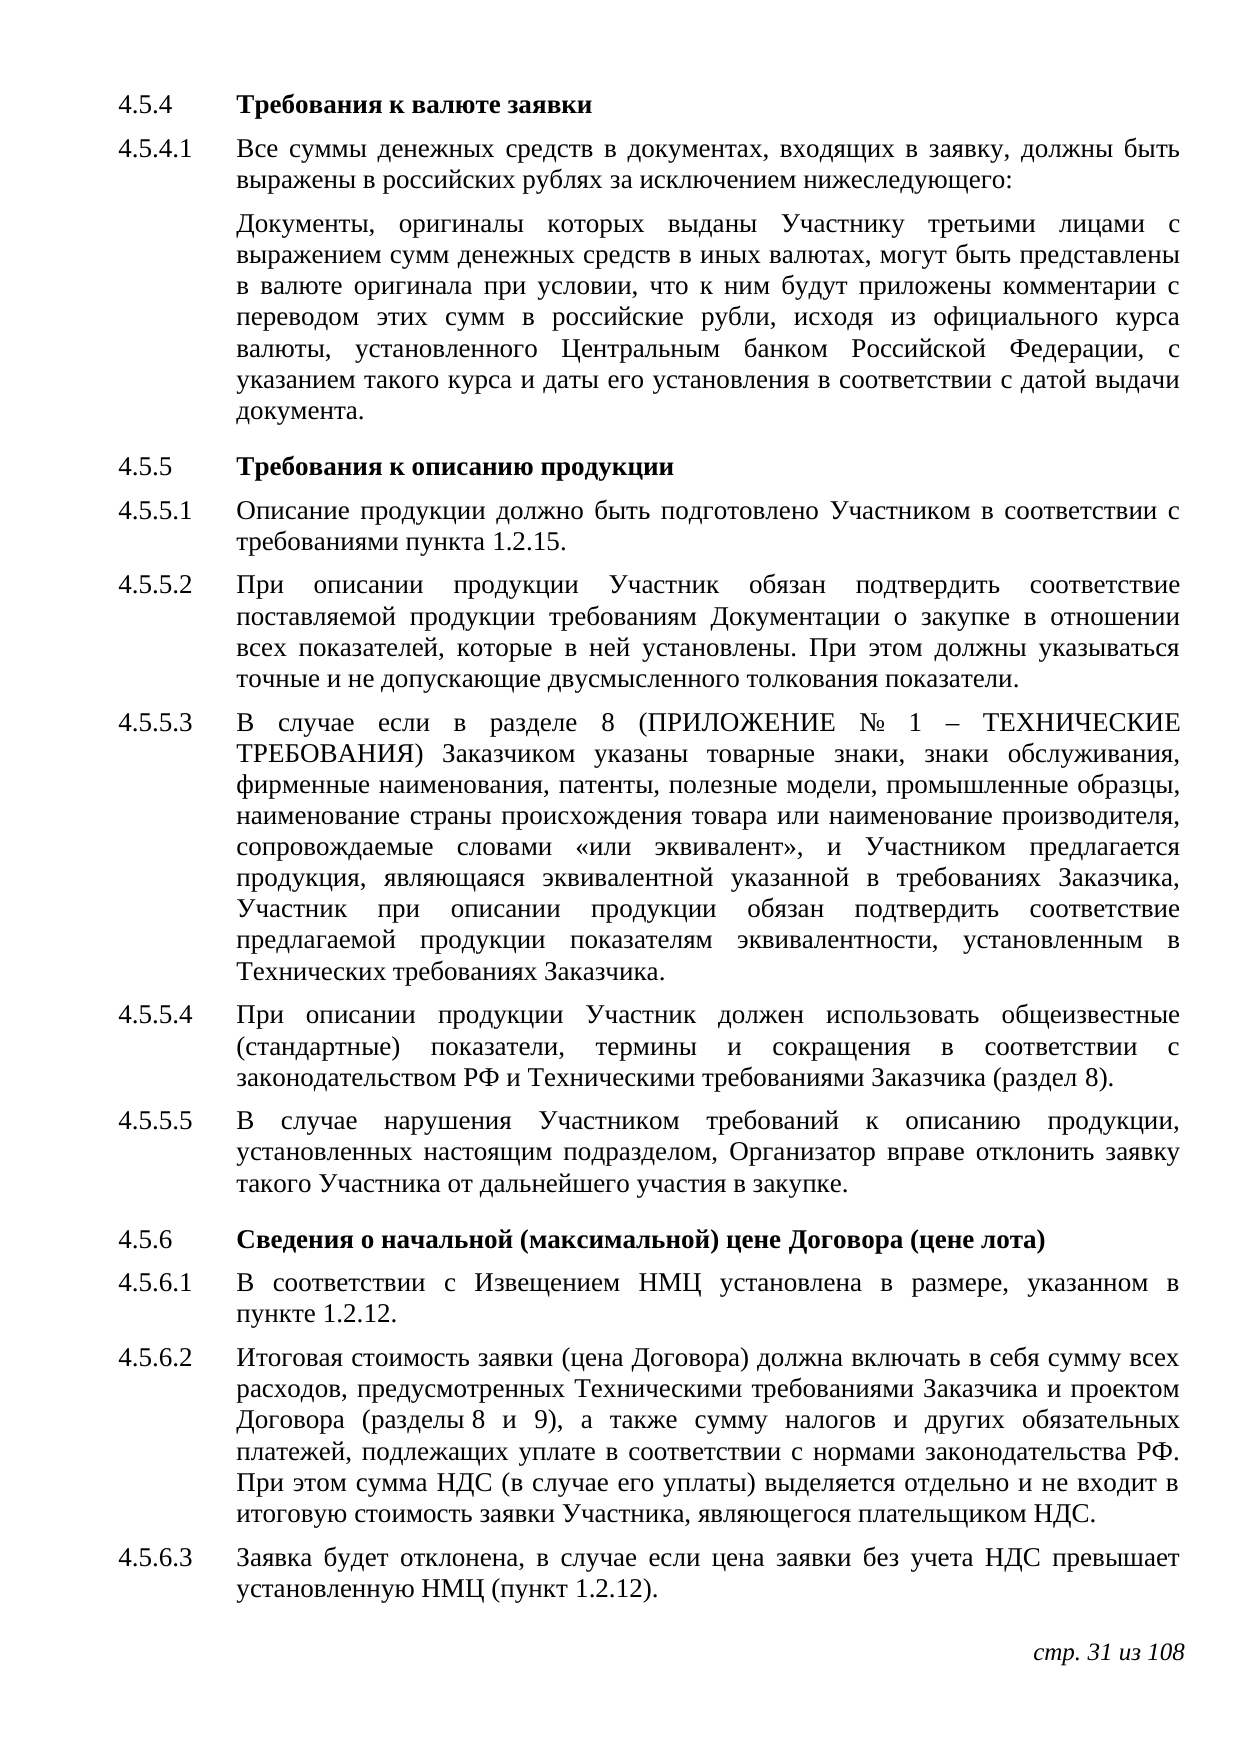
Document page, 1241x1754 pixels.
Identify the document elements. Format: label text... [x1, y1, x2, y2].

text Документы, оригиналы которых выданы Участнику третьими лицами с выражением сумм денежных средств в иных валютах, могут быть представлены в валюте оригинала при условии, что к ним будут приложены комментарии с переводом этих сумм в российские рубли, исходя из официального курса валюты, установленного Центральным банком Российской Федерации, с указанием такого курса и даты его установления в соответствии с датой выдачи документа. [236, 207, 1181, 425]
text При описании продукции Участник должен использовать общеизвестные (стандартные) показатели, термины и сокращения в соответствии с законодательством РФ и Техническими требованиями Заказчика (раздел 8). [118, 998, 1181, 1092]
text Заявка будет отклонена, в случае если цена заявки без учета НДС превышает установленную НМЦ (пункт 1.2.12). [118, 1541, 1181, 1603]
text Описание продукции должно быть подготовлено Участником в соответствии с требованиями пункта 1.2.15. [118, 494, 1181, 556]
text Сведения о начальной (максимальной) цене Договора (цене лота) [118, 1223, 1181, 1254]
list Все суммы денежных средств в документах, входящих в заявку, должны быть выражены в российских рублях за исключением нижеследующего: [118, 132, 1181, 194]
text Требования к валюте заявки [118, 89, 1181, 120]
text Требования к описанию продукции [118, 450, 1181, 481]
text В случае если в разделе 8 (ПРИЛОЖЕНИЕ № 1 – ТЕХНИЧЕСКИЕ ТРЕБОВАНИЯ) Заказчиком указаны товарные знаки, знаки обслуживания, фирменные наименования, патенты, полезные модели, промышленные образцы, наименование страны происхождения товара или наименование производителя, сопровождаемые словами «или эквивалент», и Участником предлагается продукция, являющаяся эквивалентной указанной в требованиях Заказчика, Участник при описании продукции обязан подтвердить соответствие предлагаемой продукции показателям эквивалентности, установленным в Технических требованиях Заказчика. [118, 706, 1181, 986]
text Итоговая стоимость заявки (цена Договора) должна включать в себя сумму всех расходов, предусмотренных Техническими требованиями Заказчика и проектом Договора (разделы 8 и 9), а также сумму налогов и других обязательных платежей, подлежащих уплате в соответствии с нормами законодательства РФ. При этом сумма НДС (в случае его уплаты) выделяется отдельно и не входит в итоговую стоимость заявки Участника, являющегося плательщиком НДС. [118, 1341, 1181, 1528]
text В случае нарушения Участником требований к описанию продукции, установленных настоящим подразделом, Организатор вправе отклонить заявку такого Участника от дальнейшего участия в закупке. [118, 1104, 1181, 1198]
text При описании продукции Участник обязан подтвердить соответствие поставляемой продукции требованиям Документации о закупке в отношении всех показателей, которые в ней установлены. При этом должны указываться точные и не допускающие двусмысленного толкования показатели. [118, 568, 1181, 693]
text В соответствии с Извещением НМЦ установлена в размере, указанном в пункте 1.2.12. [118, 1266, 1181, 1329]
